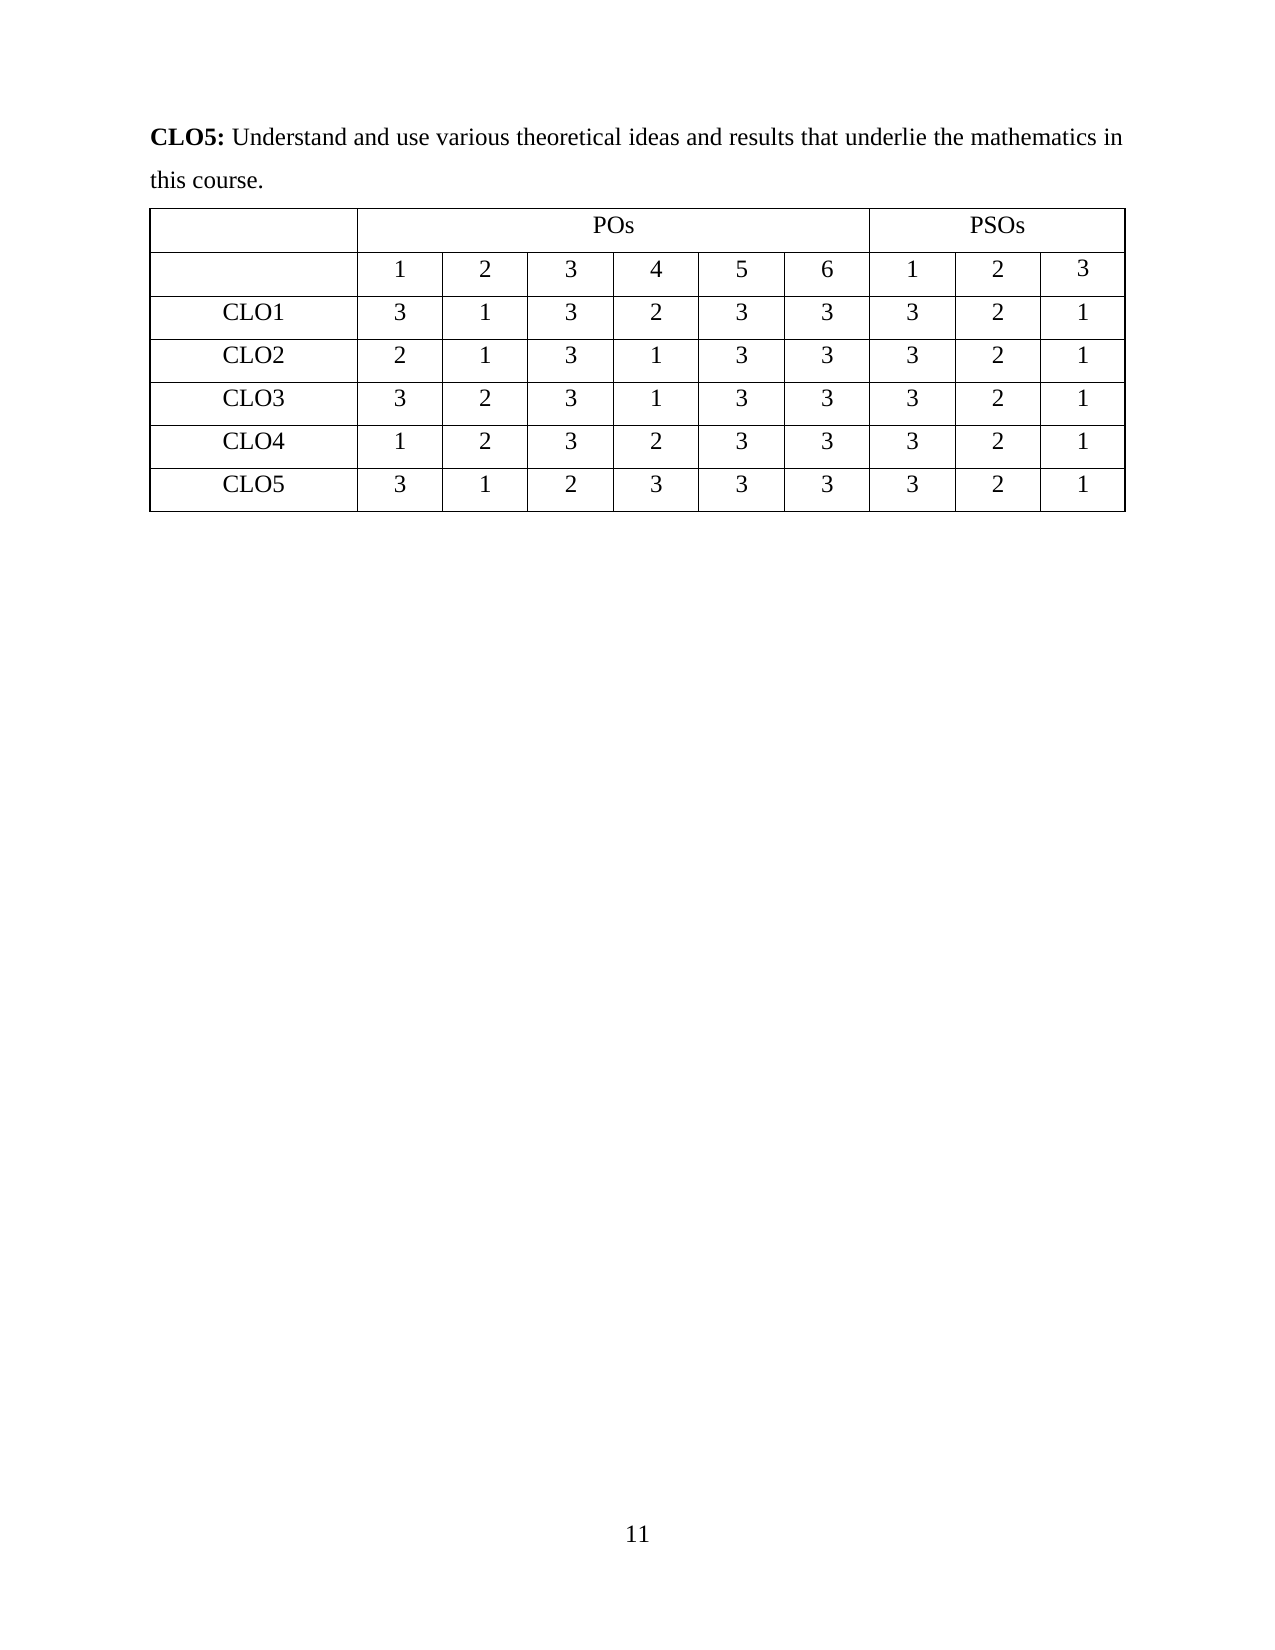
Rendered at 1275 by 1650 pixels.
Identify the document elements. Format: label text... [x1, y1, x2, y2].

table_cell CLO2 [151, 340, 357, 382]
table_cell 4 [614, 253, 698, 296]
table_cell 2 [614, 426, 698, 468]
table_cell 3 [528, 297, 613, 339]
table_cell 3 [1041, 253, 1124, 296]
table_cell 3 [699, 340, 784, 382]
table_cell 3 [785, 383, 869, 425]
table_cell 1 [358, 426, 442, 468]
table_cell 3 [785, 426, 869, 468]
table_cell 2 [956, 253, 1040, 296]
table_cell 3 [870, 297, 955, 339]
table_cell 2 [443, 383, 527, 425]
table_cell 1 [443, 469, 527, 511]
table_cell 2 [956, 469, 1040, 511]
table_cell 5 [699, 253, 784, 296]
table_cell 1 [1041, 383, 1124, 425]
table_header [151, 209, 357, 252]
table_cell 2 [956, 383, 1040, 425]
table_cell 1 [443, 297, 527, 339]
table_cell 2 [956, 426, 1040, 468]
table_header POs [358, 209, 869, 252]
table_cell 3 [358, 297, 442, 339]
text CLO5: Understand and use various theoretical ideas and results that underlie the mathematics in this course. [150, 122, 1125, 194]
table_cell 3 [870, 340, 955, 382]
table_cell 1 [1041, 297, 1124, 339]
table_cell 3 [614, 469, 698, 511]
table_cell 3 [870, 383, 955, 425]
table_cell 1 [614, 383, 698, 425]
table_header PSOs [870, 209, 1124, 252]
table_cell 3 [528, 383, 613, 425]
table_cell 3 [699, 297, 784, 339]
table_cell 1 [1041, 340, 1124, 382]
table_cell 3 [785, 340, 869, 382]
table_cell CLO3 [151, 383, 357, 425]
table_cell 1 [870, 253, 955, 296]
table_cell [151, 253, 357, 296]
table_cell 2 [358, 340, 442, 382]
table_cell 2 [614, 297, 698, 339]
table_cell 3 [699, 426, 784, 468]
table_cell 2 [528, 469, 613, 511]
table_cell 2 [443, 253, 527, 296]
table_cell 3 [699, 383, 784, 425]
table_cell 1 [1041, 426, 1124, 468]
table_cell 2 [443, 426, 527, 468]
table_cell CLO4 [151, 426, 357, 468]
table_cell 3 [870, 469, 955, 511]
table_cell 1 [1041, 469, 1124, 511]
table_cell 3 [528, 253, 613, 296]
table_cell 3 [785, 297, 869, 339]
table_cell 3 [358, 383, 442, 425]
table_cell 3 [528, 426, 613, 468]
table_cell 1 [358, 253, 442, 296]
table_cell 1 [443, 340, 527, 382]
table_cell 2 [956, 297, 1040, 339]
table_cell 3 [528, 340, 613, 382]
table_cell 3 [785, 469, 869, 511]
table_cell 3 [699, 469, 784, 511]
table_cell 1 [614, 340, 698, 382]
table_cell 2 [956, 340, 1040, 382]
table_cell 3 [870, 426, 955, 468]
table_cell 3 [358, 469, 442, 511]
table_cell CLO5 [151, 469, 357, 511]
table_cell 6 [785, 253, 869, 296]
table_cell CLO1 [151, 297, 357, 339]
